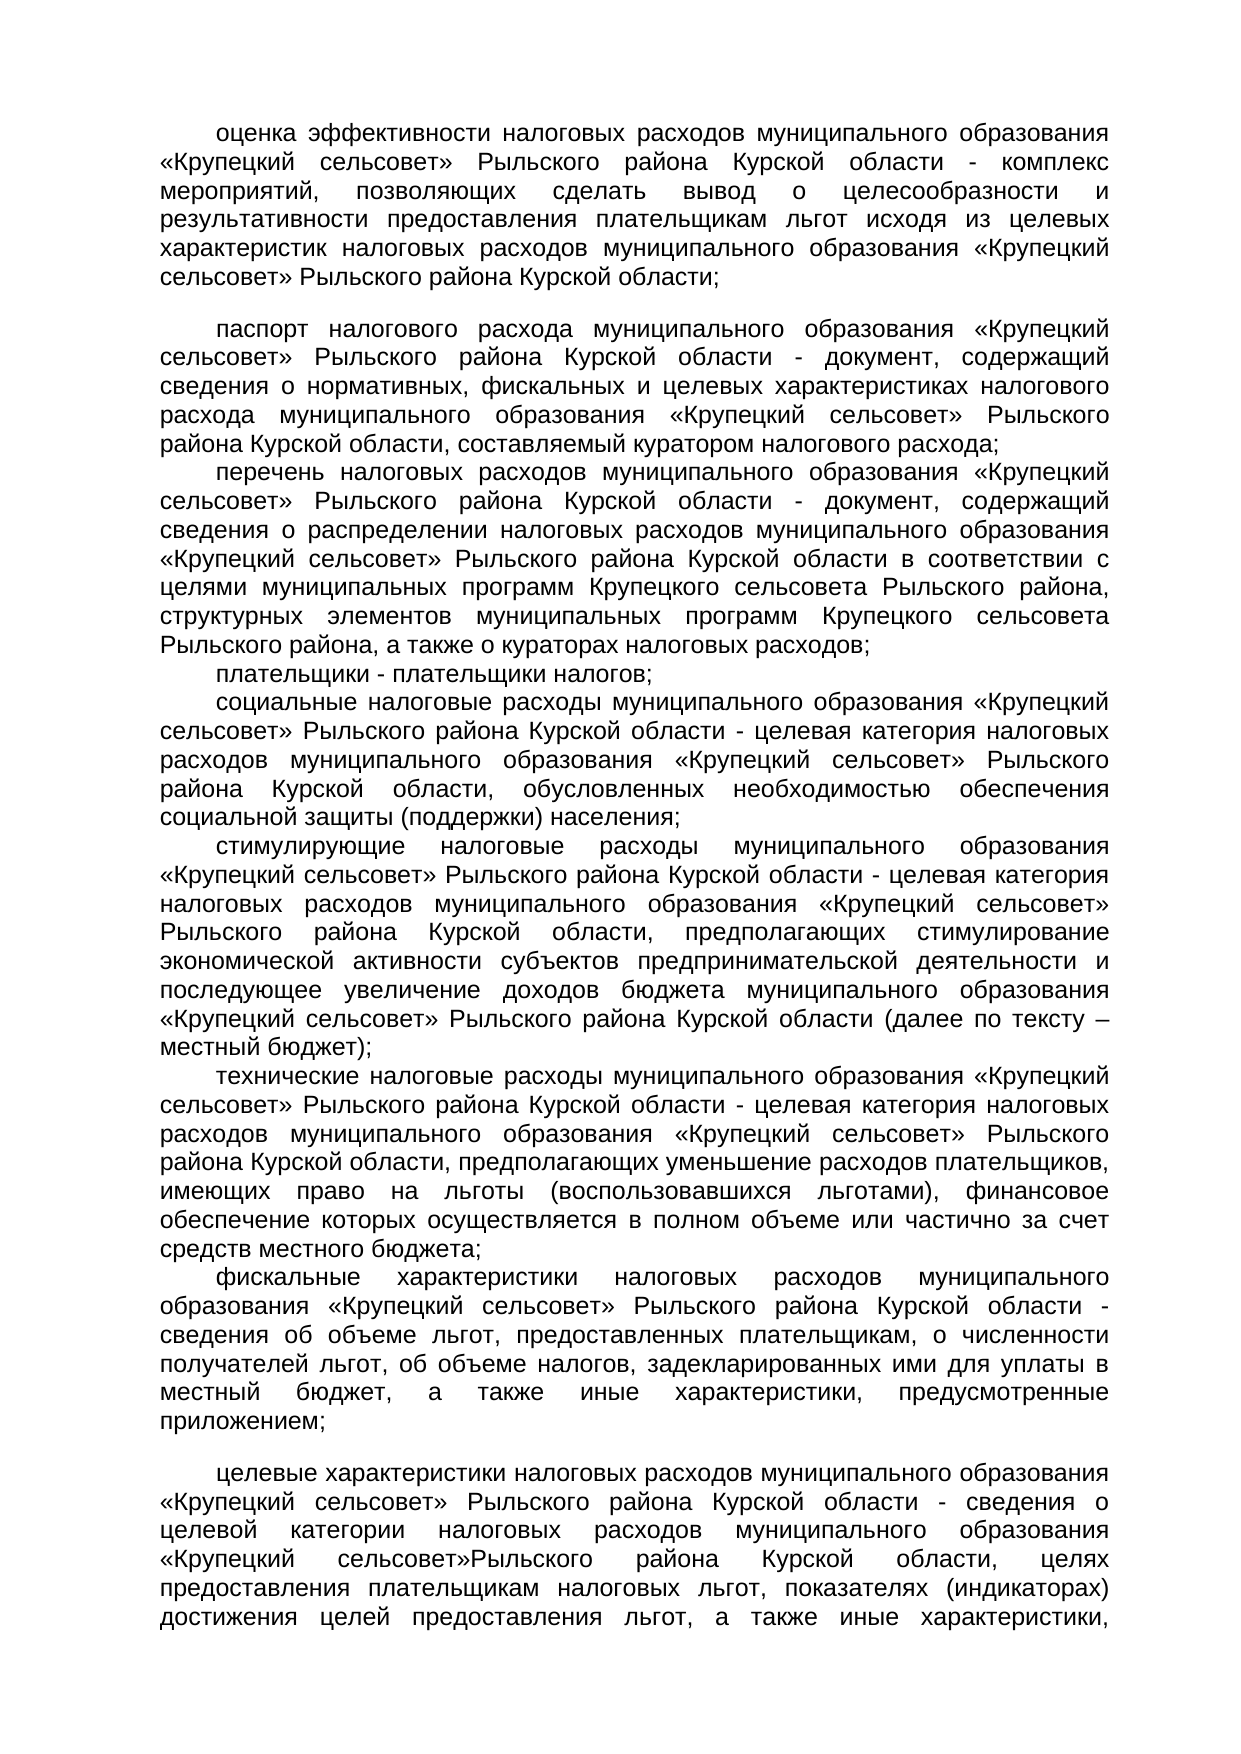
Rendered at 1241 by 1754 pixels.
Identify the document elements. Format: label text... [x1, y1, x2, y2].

text перечень налоговых расходов муниципального образования «Крупецкий сельсовет» Рыльского района Курской области - документ, содержащий сведения о распределении налоговых расходов муниципального образования «Крупецкий сельсовет» Рыльского района Курской области в соответствии с целями муниципальных программ Крупецкого сельсовета Рыльского района, структурных элементов муниципальных программ Крупецкого сельсовета Рыльского района, а также о кураторах налоговых расходов; [159, 457, 1110, 658]
text социальные налоговые расходы муниципального образования «Крупецкий сельсовет» Рыльского района Курской области - целевая категория налоговых расходов муниципального образования «Крупецкий сельсовет» Рыльского района Курской области, обусловленных необходимостью обеспечения социальной защиты (поддержки) населения; [159, 687, 1110, 831]
text технические налоговые расходы муниципального образования «Крупецкий сельсовет» Рыльского района Курской области - целевая категория налоговых расходов муниципального образования «Крупецкий сельсовет» Рыльского района Курской области, предполагающих уменьшение расходов плательщиков, имеющих право на льготы (воспользовавшихся льготами), финансовое обеспечение которых осуществляется в полном объеме или частично за счет средств местного бюджета; [159, 1061, 1110, 1262]
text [159, 1458, 1110, 1630]
text фискальные характеристики налоговых расходов муниципального образования «Крупецкий сельсовет» Рыльского района Курской области - сведения об объеме льгот, предоставленных плательщикам, о численности получателей льгот, об объеме налогов, задекларированных ими для уплаты в местный бюджет, а также иные характеристики, предусмотренные приложением; [159, 1262, 1110, 1435]
text паспорт налогового расхода муниципального образования «Крупецкий сельсовет» Рыльского района Курской области - документ, содержащий сведения о нормативных, фискальных и целевых характеристиках налогового расхода муниципального образования «Крупецкий сельсовет» Рыльского района Курской области, составляемый куратором налогового расхода; [159, 313, 1110, 457]
text плательщики - плательщики налогов; [159, 658, 1110, 687]
text стимулирующие налоговые расходы муниципального образования «Крупецкий сельсовет» Рыльского района Курской области - целевая категория налоговых расходов муниципального образования «Крупецкий сельсовет» Рыльского района Курской области, предполагающих стимулирование экономической активности субъектов предпринимательской деятельности и последующее увеличение доходов бюджета муниципального образования «Крупецкий сельсовет» Рыльского района Курской области (далее по тексту – местный бюджет); [159, 831, 1110, 1061]
text оценка эффективности налоговых расходов муниципального образования «Крупецкий сельсовет» Рыльского района Курской области - комплекс мероприятий, позволяющих сделать вывод о целесообразности и результативности предоставления плательщикам льгот исходя из целевых характеристик налоговых расходов муниципального образования «Крупецкий сельсовет» Рыльского района Курской области; [159, 118, 1110, 291]
